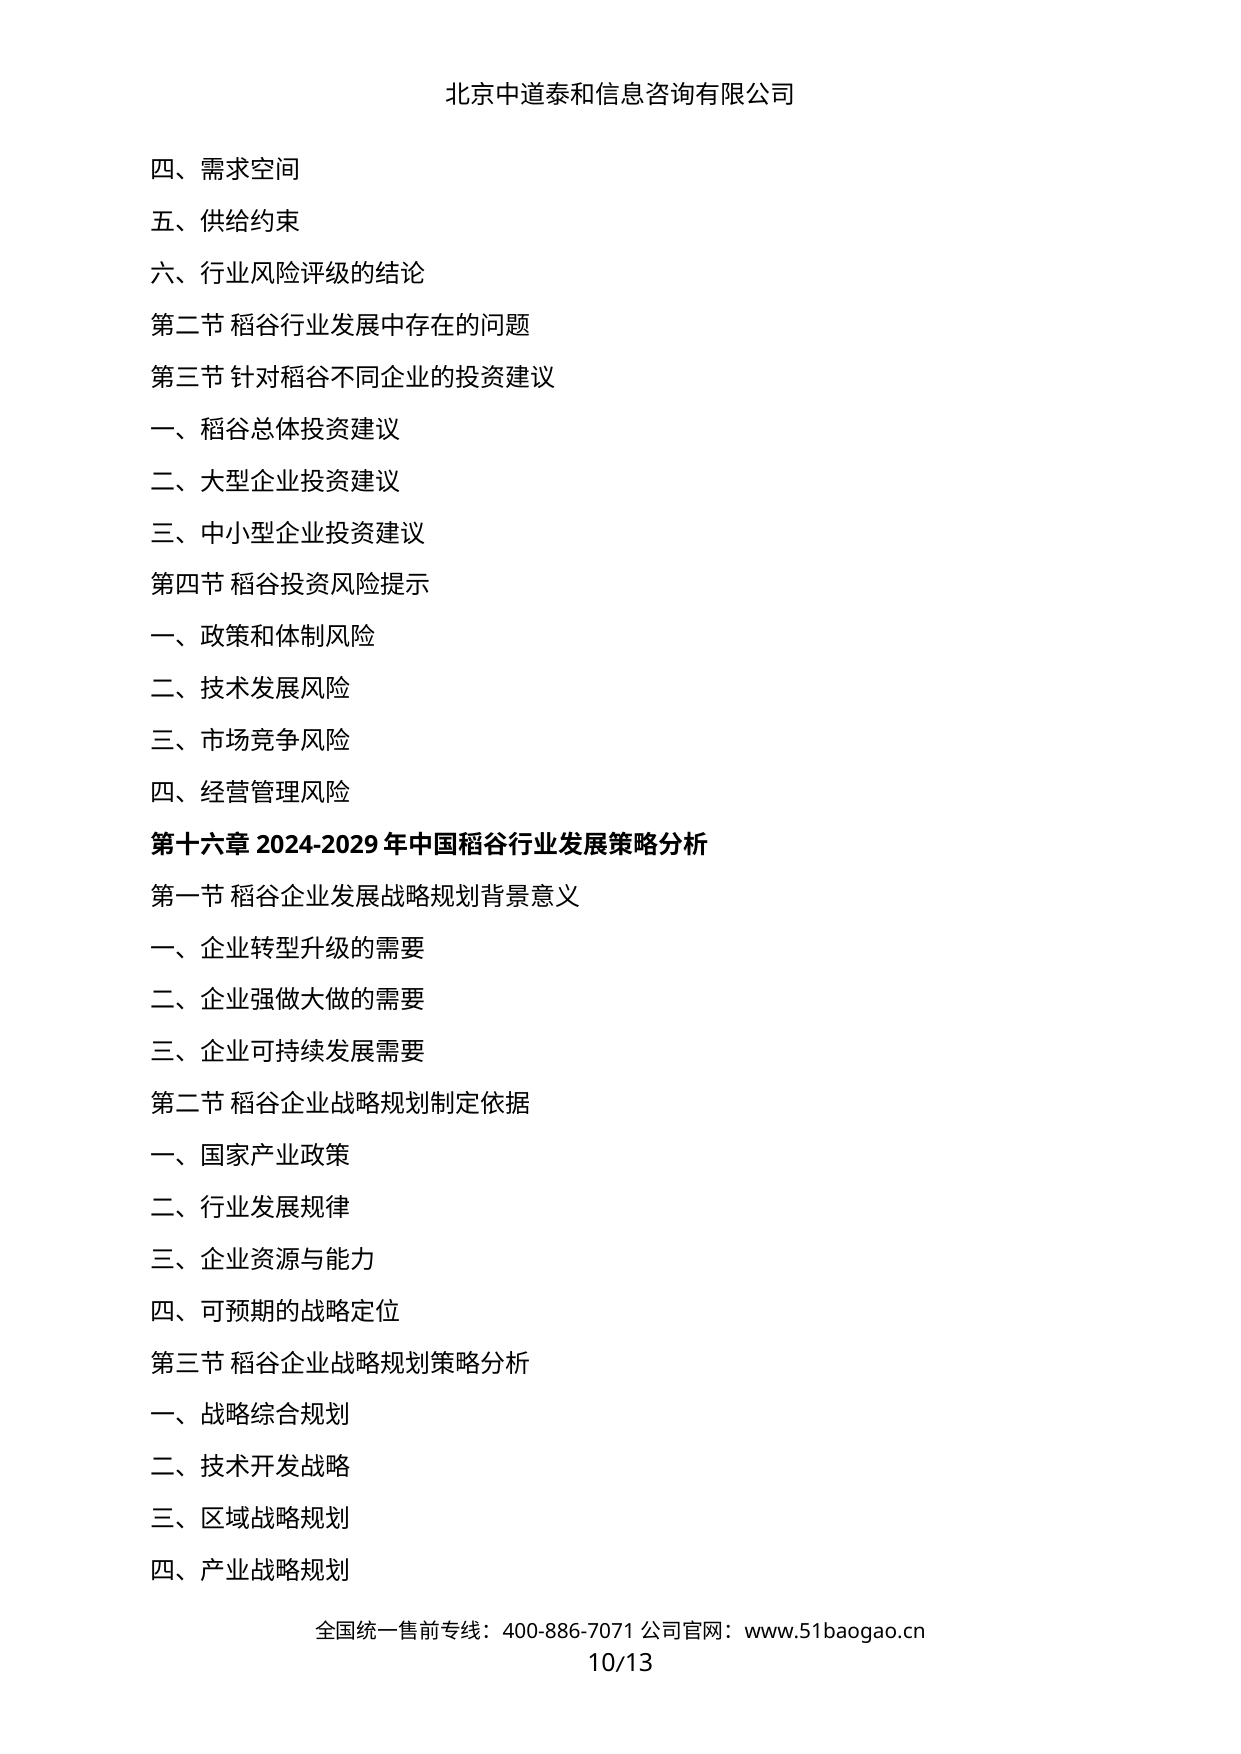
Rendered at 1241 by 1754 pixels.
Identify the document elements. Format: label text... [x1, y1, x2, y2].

text 三、区域战略规划 [150, 1499, 1090, 1535]
text 三、市场竞争风险 [150, 721, 1090, 757]
text 一、战略综合规划 [150, 1395, 1090, 1431]
text 第一节 稻谷企业发展战略规划背景意义 [150, 876, 1090, 912]
text 一、稻谷总体投资建议 [150, 409, 1090, 446]
text 三、企业资源与能力 [150, 1239, 1090, 1276]
text 二、技术发展风险 [150, 669, 1090, 705]
text 二、大型企业投资建议 [150, 461, 1090, 497]
text 三、中小型企业投资建议 [150, 513, 1090, 549]
text 六、行业风险评级的结论 [150, 254, 1090, 290]
text 第二节 稻谷行业发展中存在的问题 [150, 306, 1090, 342]
text 二、技术开发战略 [150, 1447, 1090, 1483]
text 五、供给约束 [150, 202, 1090, 238]
text 四、经营管理风险 [150, 772, 1090, 809]
text 四、可预期的战略定位 [150, 1291, 1090, 1327]
text 一、政策和体制风险 [150, 617, 1090, 653]
text 第三节 稻谷企业战略规划策略分析 [150, 1343, 1090, 1379]
text 四、需求空间 [150, 150, 1090, 186]
text 第十六章 2024-2029年中国稻谷行业发展策略分析 [150, 824, 1090, 861]
text 第三节 针对稻谷不同企业的投资建议 [150, 357, 1090, 394]
text 三、企业可持续发展需要 [150, 1032, 1090, 1068]
text 一、国家产业政策 [150, 1136, 1090, 1172]
text 二、企业强做大做的需要 [150, 980, 1090, 1016]
text 一、企业转型升级的需要 [150, 928, 1090, 964]
text 二、行业发展规律 [150, 1187, 1090, 1224]
text 四、产业战略规划 [150, 1551, 1090, 1587]
text 第二节 稻谷企业战略规划制定依据 [150, 1084, 1090, 1120]
text 第四节 稻谷投资风险提示 [150, 565, 1090, 601]
